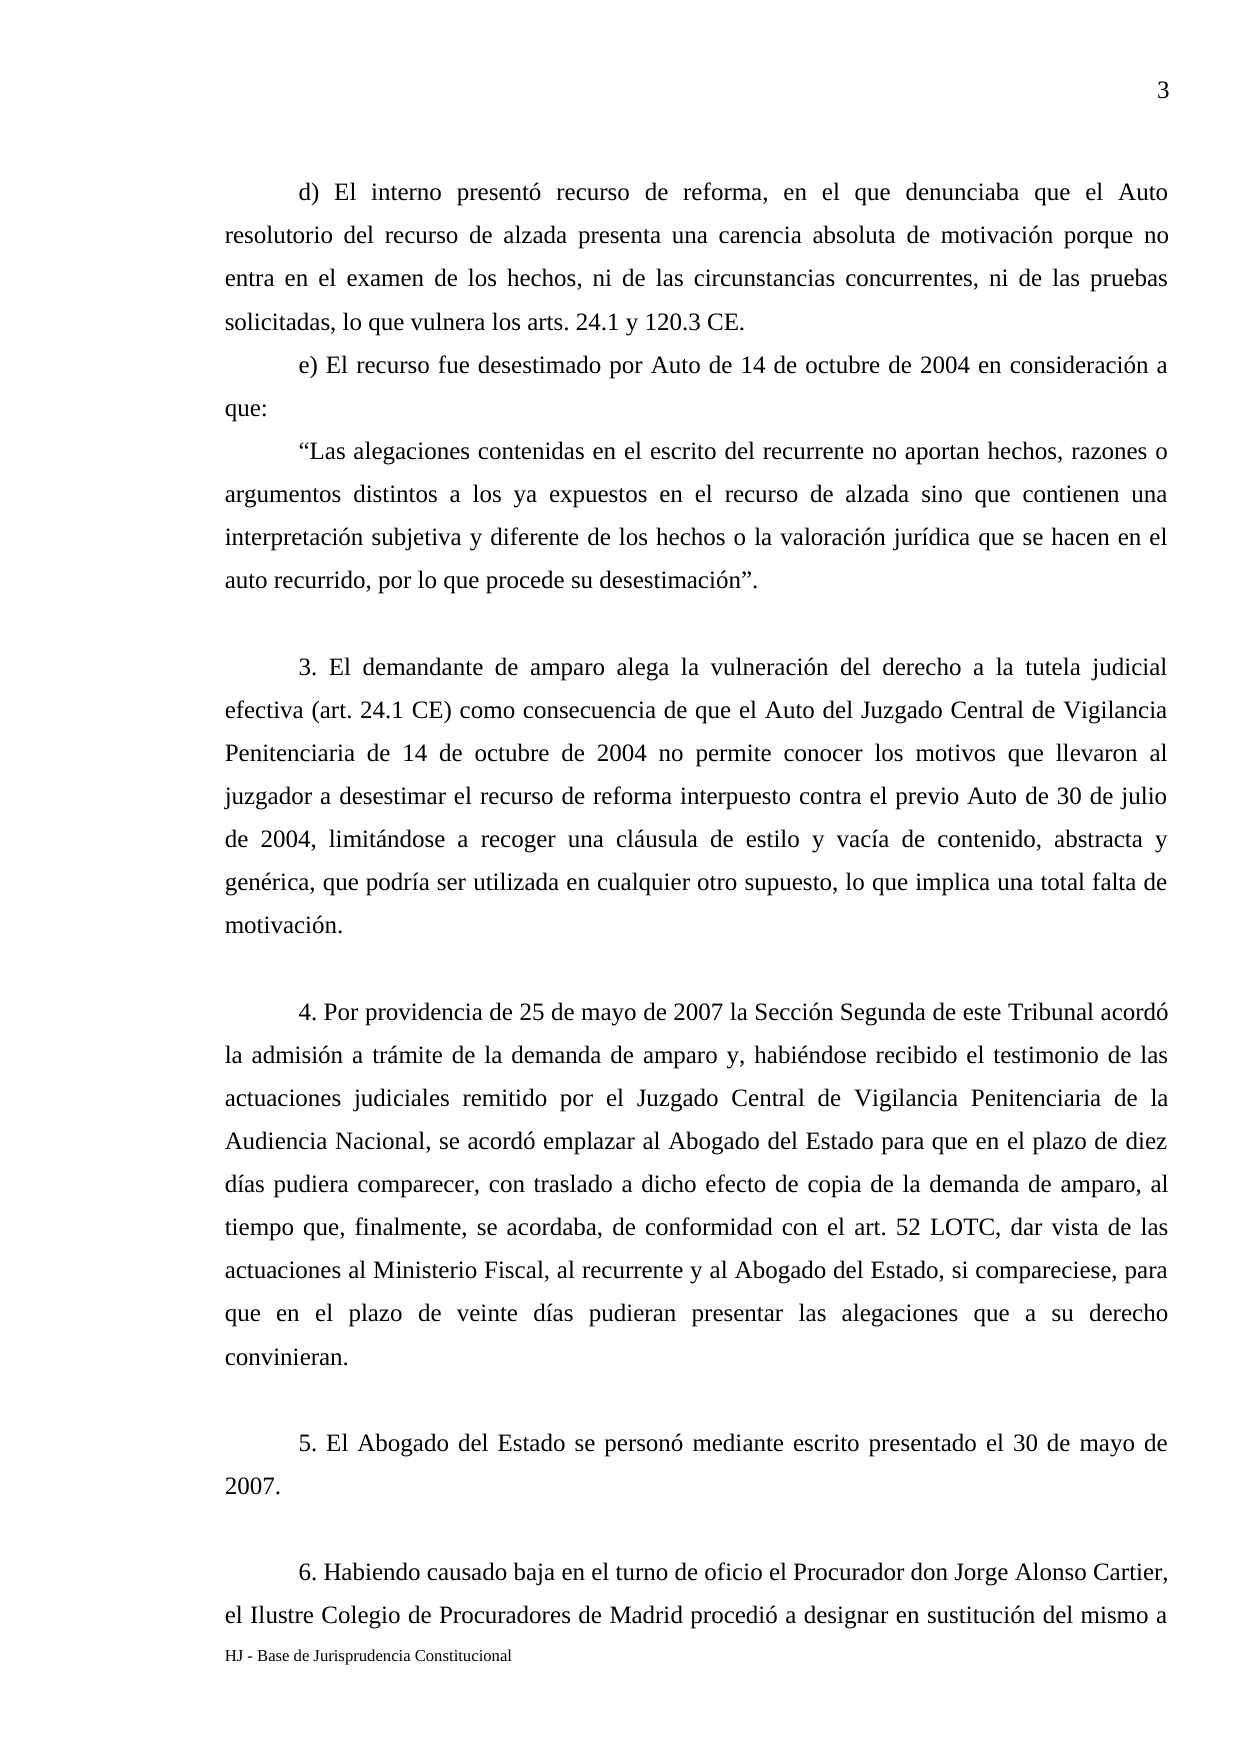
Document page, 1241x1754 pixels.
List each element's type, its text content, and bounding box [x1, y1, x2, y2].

text “Las alegaciones contenidas en el escrito del recurrente no aportan hechos, razones o argumentos distintos a los ya expuestos en el recurso de alzada sino que contienen una interpretación subjetiva y diferente de los hechos o la valoración jurídica que se hacen en el auto recurrido, por lo que procede su desestimación”. [224, 436, 1169, 594]
text 3. El demandante de amparo alega la vulneración del derecho a la tutela judicial efectiva (art. 24.1 CE) como consecuencia de que el Auto del Juzgado Central de Vigilancia Penitenciaria de 14 de octubre de 2004 no permite conocer los motivos que llevaron al juzgador a desestimar el recurso de reforma interpuesto contra el previo Auto de 30 de julio de 2004, limitándose a recoger una cláusula de estilo y vacía de contenido, abstracta y genérica, que podría ser utilizada en cualquier otro supuesto, lo que implica una total falta de motivación. [224, 652, 1169, 939]
text d) El interno presentó recurso de reforma, en el que denunciaba que el Auto resolutorio del recurso de alzada presenta una carencia absoluta de motivación porque no entra en el examen de los hechos, ni de las circunstancias concurrentes, ni de las pruebas solicitadas, lo que vulnera los arts. 24.1 y 120.3 CE. [224, 177, 1169, 335]
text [224, 1557, 1169, 1629]
text 5. El Abogado del Estado se personó mediante escrito presentado el 30 de mayo de 2007. [224, 1428, 1169, 1500]
text 4. Por providencia de 25 de mayo de 2007 la Sección Segunda de este Tribunal acordó la admisión a trámite de la demanda de amparo y, habiéndose recibido el testimonio de las actuaciones judiciales remitido por el Juzgado Central de Vigilancia Penitenciaria de la Audiencia Nacional, se acordó emplazar al Abogado del Estado para que en el plazo de diez días pudiera comparecer, con traslado a dicho efecto de copia de la demanda de amparo, al tiempo que, finalmente, se acordaba, de conformidad con el art. 52 LOTC, dar vista de las actuaciones al Ministerio Fiscal, al recurrente y al Abogado del Estado, si compareciese, para que en el plazo de veinte días pudieran presentar las alegaciones que a su derecho convinieran. [224, 997, 1169, 1370]
text e) El recurso fue desestimado por Auto de 14 de octubre de 2004 en consideración a que: [224, 350, 1169, 422]
